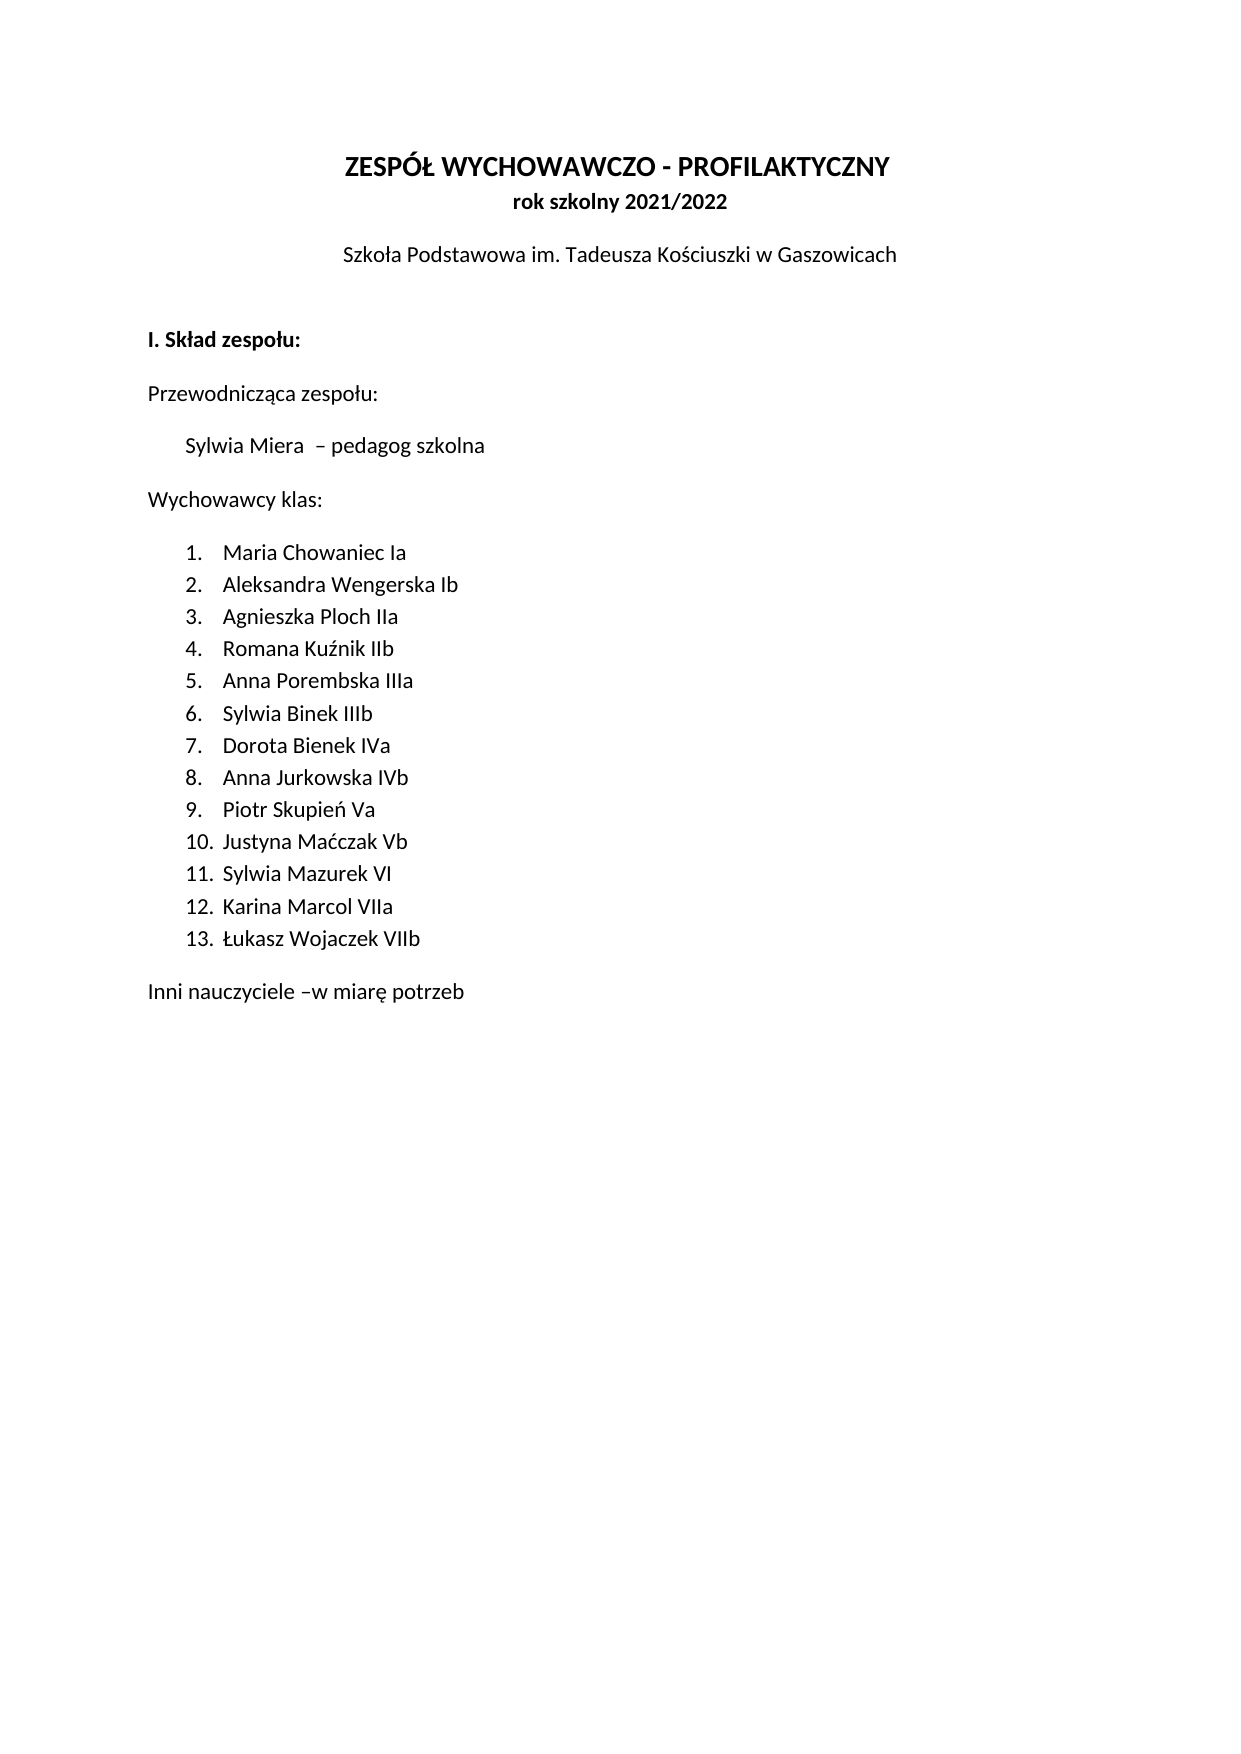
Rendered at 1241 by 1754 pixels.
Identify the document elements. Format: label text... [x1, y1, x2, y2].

text Inni nauczyciele –w miarę potrzeb [148, 977, 1093, 1005]
text Szkoła Podstawowa im. Tadeusza Kościuszki w Gaszowicach [148, 240, 1093, 301]
list Aleksandra Wengerska Ib [185, 570, 1093, 598]
list Agnieszka Ploch IIa [185, 602, 1093, 630]
text Wychowawcy klas: [148, 485, 1093, 513]
list Anna Porembska IIIa [185, 666, 1093, 694]
list Romana Kuźnik IIb [185, 634, 1093, 662]
list Łukasz Wojaczek VIIb [185, 924, 1093, 952]
list Maria Chowaniec Ia [185, 538, 1093, 566]
list Anna Jurkowska IVb [185, 763, 1093, 791]
text I. Skład zespołu: [148, 326, 1093, 354]
list Sylwia Binek IIIb [185, 699, 1093, 727]
list Piotr Skupień Va [185, 795, 1093, 823]
list Sylwia Mazurek VI [185, 859, 1093, 888]
list Justyna Maćczak Vb [185, 827, 1093, 855]
text Przewodnicząca zespołu: [148, 379, 1093, 407]
text ZESPÓŁ WYCHOWAWCZO - PROFILAKTYCZNY rok szkolny 2021/2022 [148, 148, 1093, 215]
list Karina Marcol VIIa [185, 892, 1093, 920]
list Dorota Bienek IVa [185, 731, 1093, 759]
text Sylwia Miera – pedagog szkolna [185, 432, 1093, 460]
